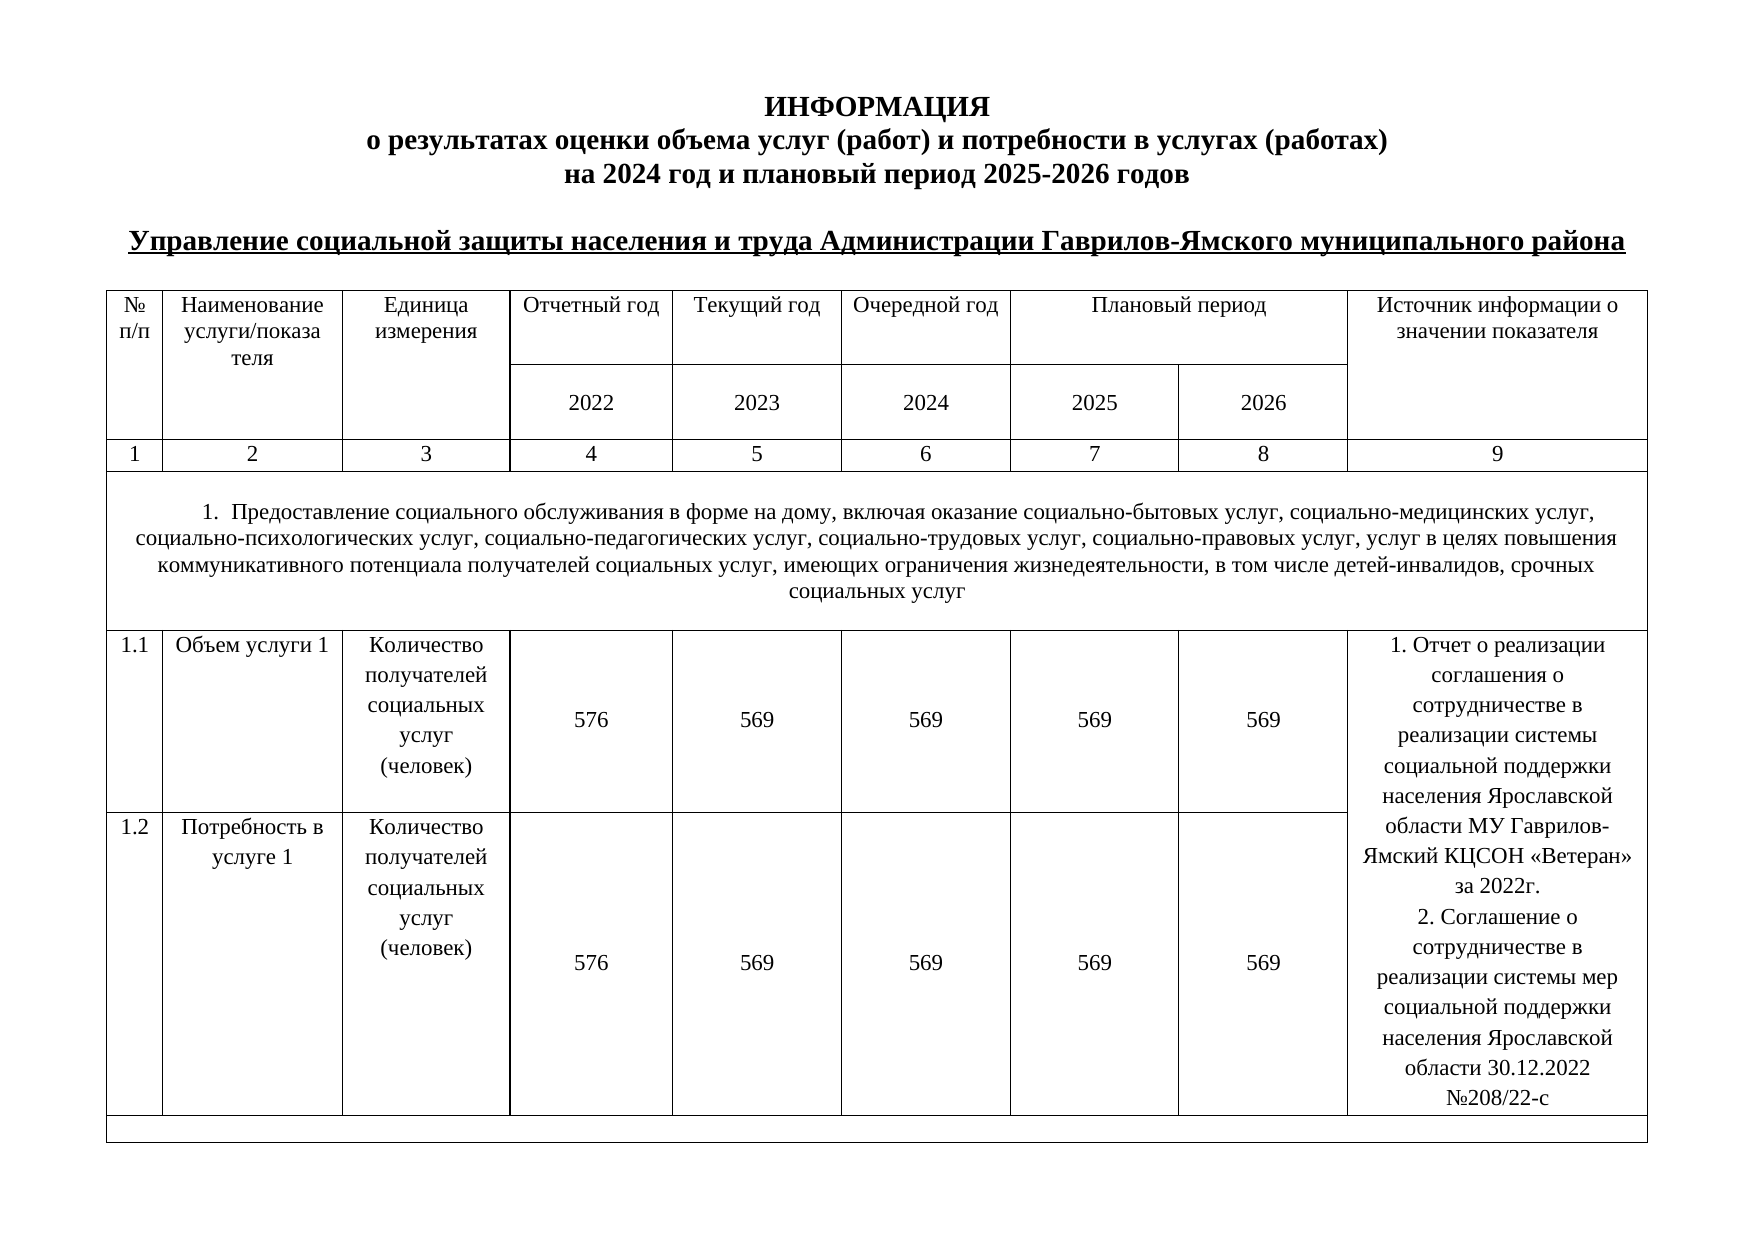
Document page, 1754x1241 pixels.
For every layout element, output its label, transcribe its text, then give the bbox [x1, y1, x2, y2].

table_cell 576 [511, 813, 672, 1115]
table_cell 569 [673, 631, 841, 812]
table_cell 569 [673, 813, 841, 1115]
table_cell 3 [343, 440, 509, 471]
table_header Очередной год [842, 291, 1010, 364]
table_cell Предоставление социального обслуживания в форме на дому, включая оказание социально-бытовых услуг, социально-медицинских услуг, социально-психологических услуг, социально-педагогических услуг, социально-трудовых услуг, социально-правовых услуг, услуг в целях повышения коммуникативного потенциала получателей социальных услуг, имеющих ограничения жизнедеятельности, в том числе детей-инвалидов, срочных социальных услуг [107, 472, 1647, 630]
text о результатах оценки объема услуг (работ) и потребности в услугах (работах) [118, 122, 1636, 156]
table_cell Количество получателей социальных услуг (человек) [343, 813, 509, 1115]
text Управление социальной защиты населения и труда Администрации Гаврилов-Ямского муниципального района [118, 223, 1636, 256]
table_header Плановый период [1011, 291, 1347, 364]
table_header Наименование услуги/показа теля [163, 291, 342, 439]
table_cell Количество получателей социальных услуг (человек) [343, 631, 509, 812]
table_cell Потребность в услуге 1 [163, 813, 342, 1115]
table_header № п/п [107, 291, 162, 439]
table_cell 569 [1011, 813, 1178, 1115]
table_cell 2 [163, 440, 342, 471]
table_cell Объем услуги 1 [163, 631, 342, 812]
table_cell 2022 [511, 365, 672, 439]
table_cell 569 [1179, 631, 1347, 812]
table_cell 1 [107, 440, 162, 471]
table_cell 2026 [1179, 365, 1347, 439]
table_cell 569 [1179, 813, 1347, 1115]
table_cell 569 [842, 631, 1010, 812]
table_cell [107, 1116, 1647, 1142]
table_cell 2023 [673, 365, 841, 439]
table_cell 576 [511, 631, 672, 812]
table_cell 5 [673, 440, 841, 471]
table_cell 1.2 [107, 813, 162, 1115]
table_cell 4 [511, 440, 672, 471]
table_cell 2025 [1011, 365, 1178, 439]
table_cell 569 [842, 813, 1010, 1115]
table_cell 569 [1011, 631, 1178, 812]
table_cell 2024 [842, 365, 1010, 439]
table_cell 8 [1179, 440, 1347, 471]
table_cell 6 [842, 440, 1010, 471]
table_cell 7 [1011, 440, 1178, 471]
table_cell 1.1 [107, 631, 162, 812]
table_cell 1. Отчет о реализации соглашения о сотрудничестве в реализации системы социальной поддержки населения Ярославской области МУ Гаврилов-Ямский КЦСОН «Ветеран» за 2022г. 2. Соглашение о сотрудничестве в реализации системы мер социальной поддержки населения Ярославской области 30.12.2022 №208/22-с [1348, 631, 1647, 1115]
table_cell 9 [1348, 440, 1647, 471]
table_header Текущий год [673, 291, 841, 364]
text ИНФОРМАЦИЯ [118, 89, 1636, 122]
table_header Единица измерения [343, 291, 509, 439]
text на 2024 год и плановый период 2025-2026 годов [118, 156, 1636, 189]
table_header Источник информации о значении показателя [1348, 291, 1647, 439]
table_header Отчетный год [511, 291, 672, 364]
